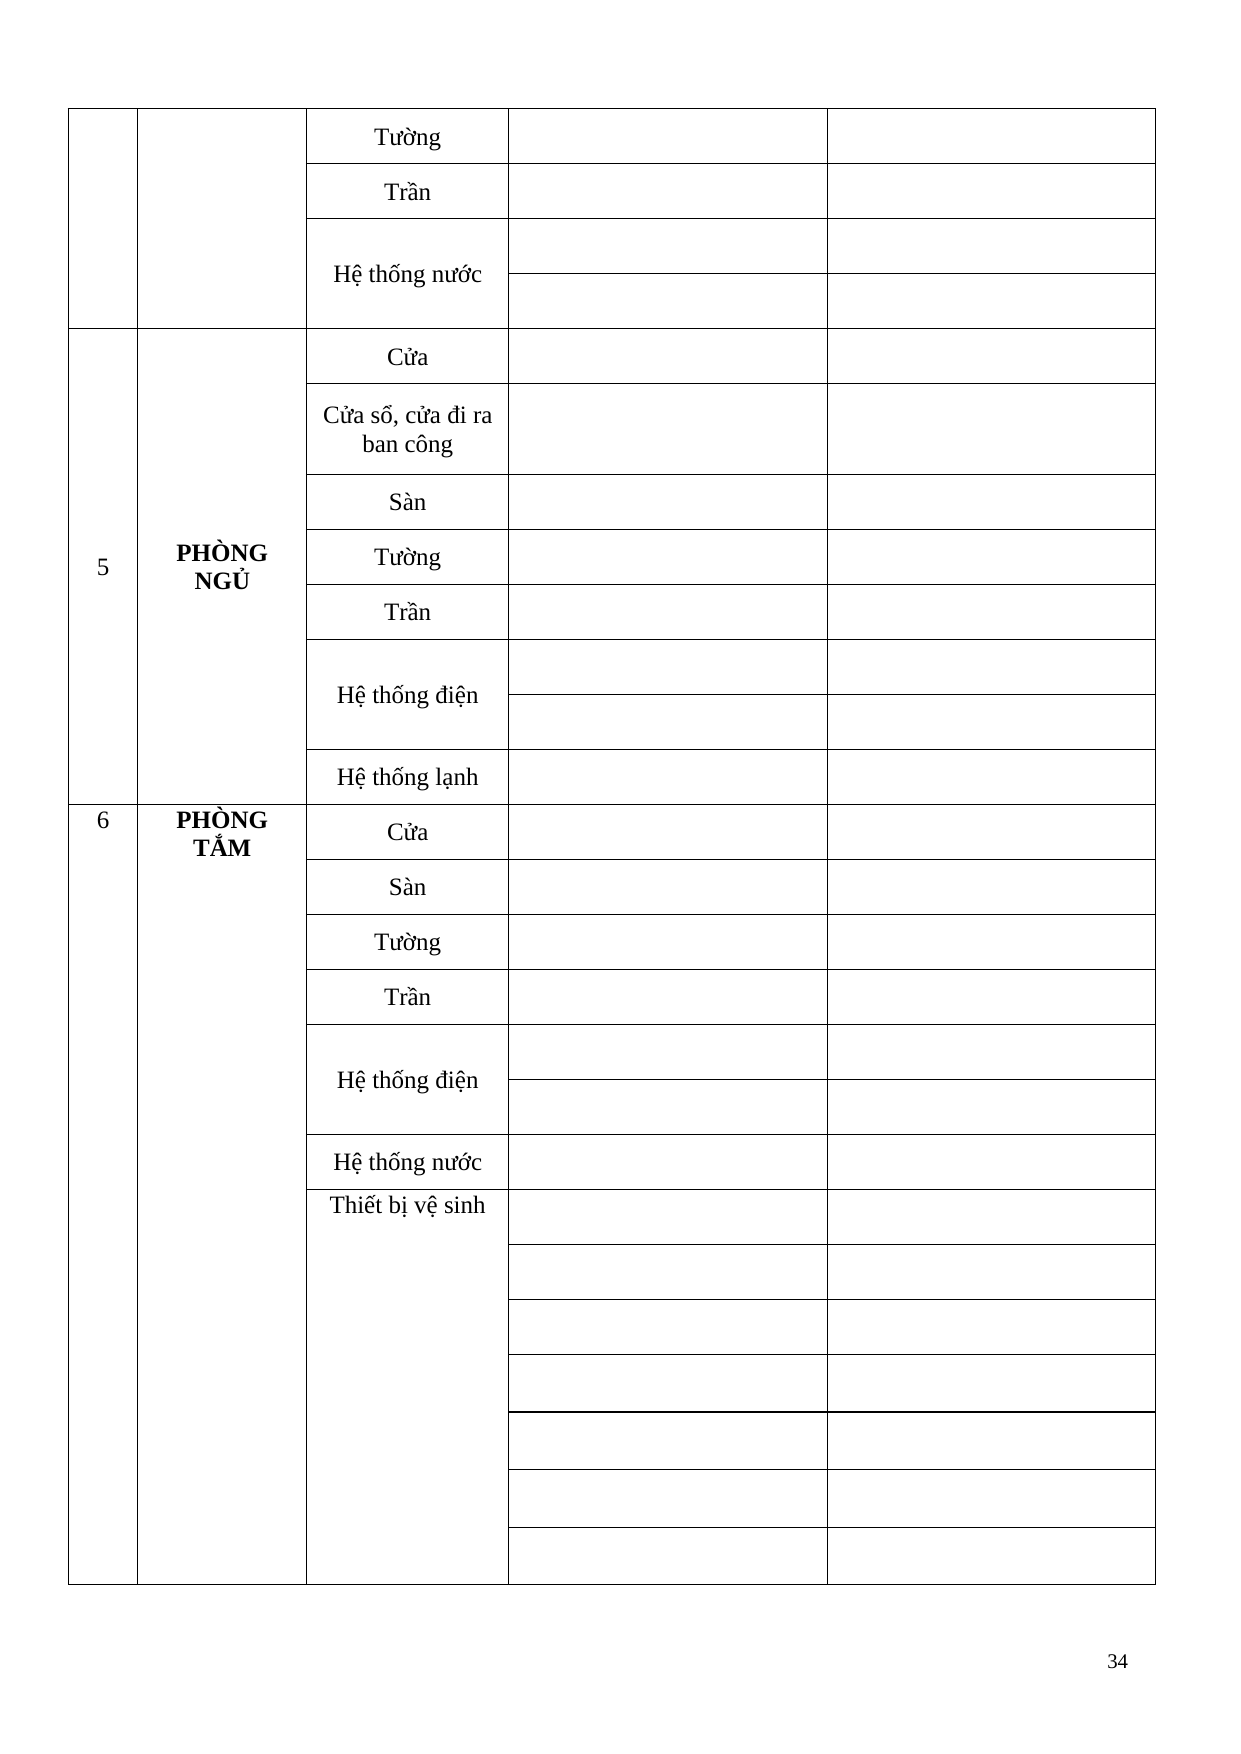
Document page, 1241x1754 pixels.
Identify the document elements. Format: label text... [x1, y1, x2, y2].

table_cell Hệ thống điện [307, 640, 508, 749]
table_cell Cửa [307, 805, 508, 859]
table_cell Hệ thống lạnh [307, 750, 508, 804]
table_cell [828, 1135, 1155, 1189]
table_cell [509, 1025, 827, 1079]
table_cell [828, 1190, 1155, 1244]
table_cell [509, 585, 827, 639]
table_cell [509, 970, 827, 1024]
table_cell [828, 329, 1155, 383]
table_cell [509, 329, 827, 383]
table_cell Cửa [307, 329, 508, 383]
table_cell [509, 860, 827, 914]
table_cell [828, 970, 1155, 1024]
table_cell [509, 695, 827, 749]
table_cell 5 [69, 329, 137, 804]
table_cell [509, 384, 827, 474]
table_cell [509, 1080, 827, 1134]
table_cell [509, 915, 827, 969]
table_cell [828, 915, 1155, 969]
table_cell PHÒNG TẮM [138, 805, 306, 1584]
table_cell [509, 1135, 827, 1189]
table_cell Hệ thống nước [307, 1135, 508, 1189]
table_cell [828, 1528, 1155, 1584]
table_cell [828, 164, 1155, 218]
table_cell [509, 640, 827, 694]
table_cell [828, 1025, 1155, 1079]
table_cell [509, 219, 827, 273]
table_cell [509, 109, 827, 163]
table_cell [509, 530, 827, 584]
table_cell [509, 475, 827, 529]
table_cell Sàn [307, 860, 508, 914]
table_cell [828, 1245, 1155, 1299]
table_cell [828, 1080, 1155, 1134]
table_cell Trần [307, 164, 508, 218]
table_cell [509, 274, 827, 328]
table_cell Hệ thống điện [307, 1025, 508, 1134]
table_cell [509, 750, 827, 804]
table_cell [509, 1300, 827, 1354]
table_cell Thiết bị vệ sinh [307, 1190, 508, 1584]
table_cell PHÒNG NGỦ [138, 329, 306, 804]
table_cell [509, 1413, 827, 1469]
table_cell [828, 530, 1155, 584]
table_cell [828, 695, 1155, 749]
table_cell [828, 109, 1155, 163]
table_cell Tường [307, 530, 508, 584]
table_cell [509, 1190, 827, 1244]
table_cell [828, 219, 1155, 273]
table_cell [828, 475, 1155, 529]
table_cell [828, 805, 1155, 859]
table_cell [828, 1413, 1155, 1469]
table_cell Tường [307, 109, 508, 163]
table_cell [828, 585, 1155, 639]
table_cell Trần [307, 970, 508, 1024]
table_cell [509, 1470, 827, 1527]
table_cell Sàn [307, 475, 508, 529]
table_cell [509, 805, 827, 859]
table_cell [509, 164, 827, 218]
table_cell [509, 1355, 827, 1411]
table_cell [828, 860, 1155, 914]
table_cell [828, 274, 1155, 328]
table_cell [828, 1300, 1155, 1354]
table_cell [828, 640, 1155, 694]
table_cell Trần [307, 585, 508, 639]
table_cell Tường [307, 915, 508, 969]
table_cell [828, 384, 1155, 474]
table_cell [828, 750, 1155, 804]
table_cell [509, 1245, 827, 1299]
table_cell Cửa sổ, cửa đi ra ban công [307, 384, 508, 474]
table_cell Hệ thống nước [307, 219, 508, 328]
table_cell [828, 1355, 1155, 1411]
table_cell [509, 1528, 827, 1584]
table_cell [828, 1470, 1155, 1527]
table_cell 6 [69, 805, 137, 1584]
